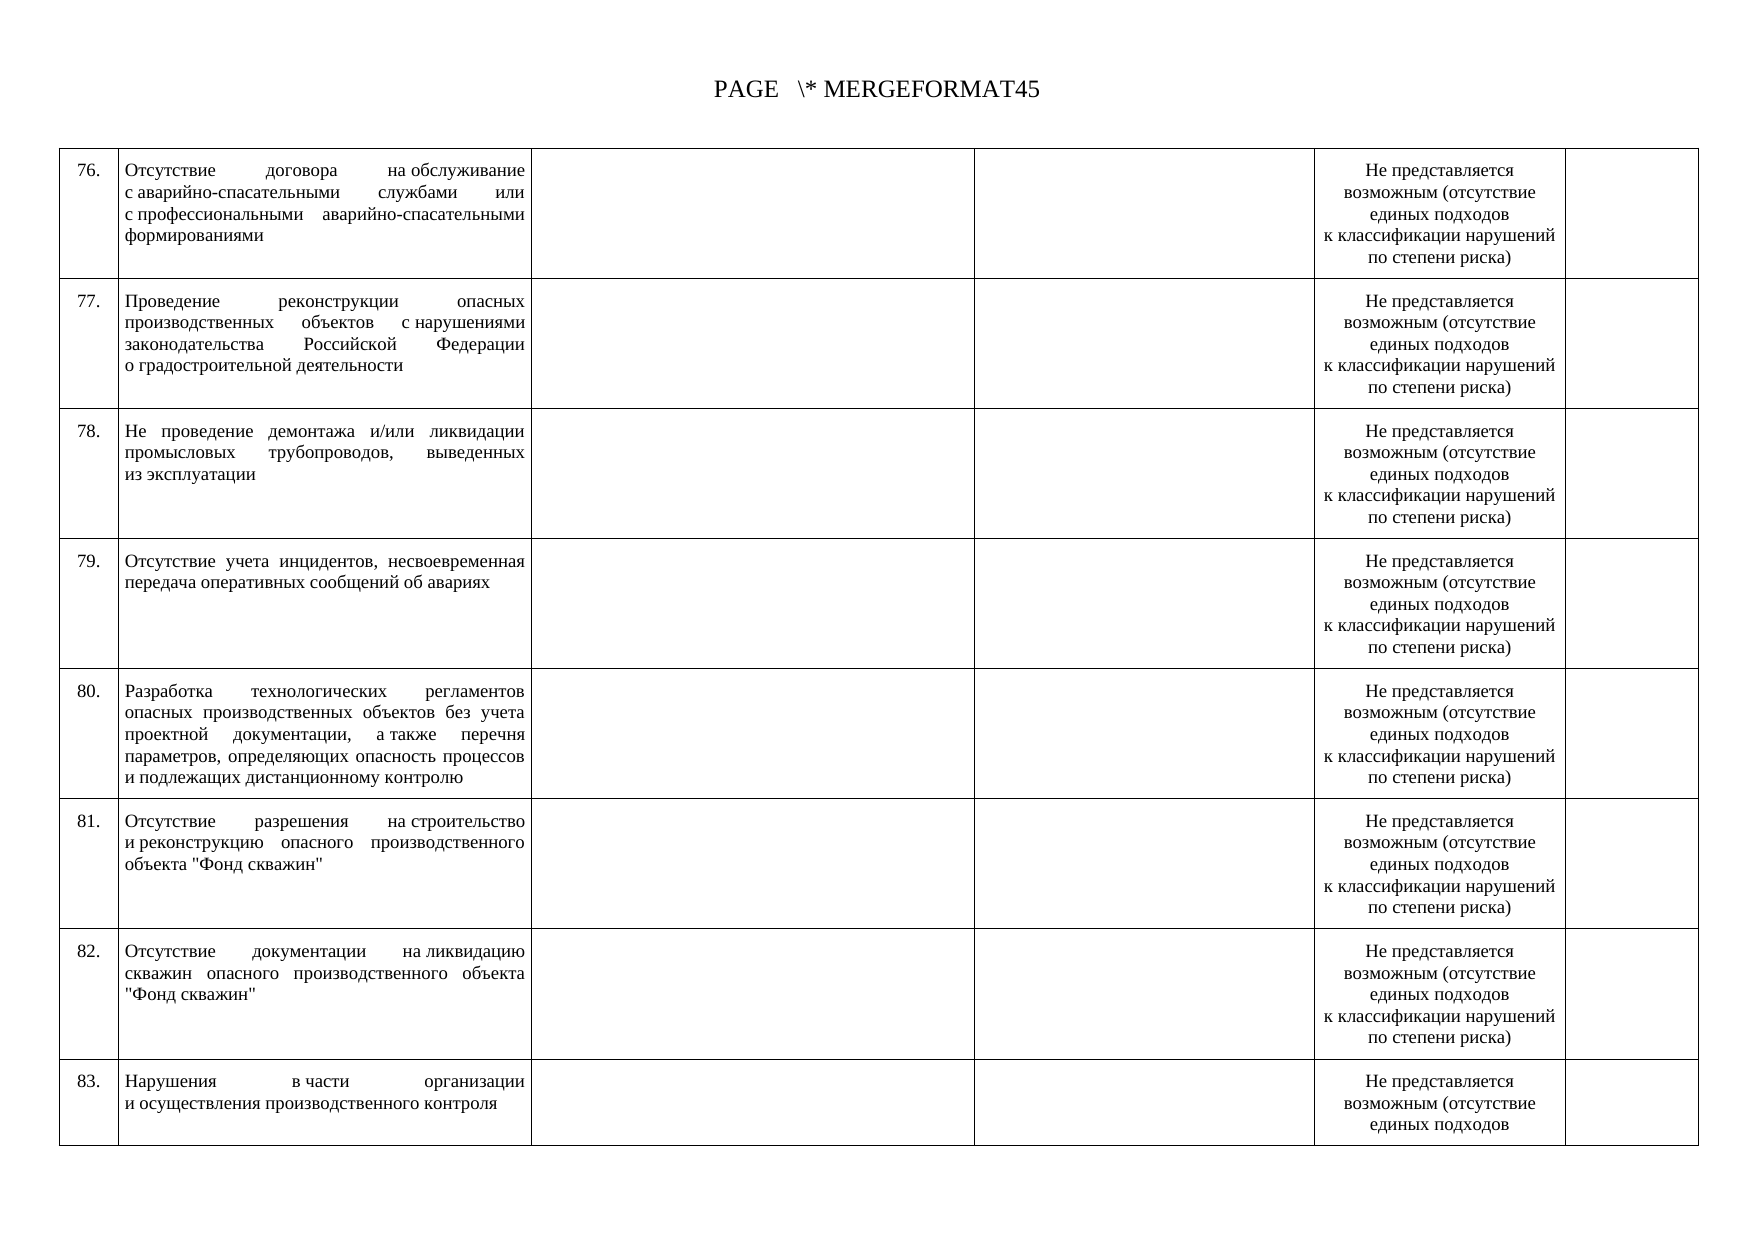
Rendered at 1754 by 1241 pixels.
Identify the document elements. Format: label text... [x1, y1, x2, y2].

table_cell [975, 279, 1314, 408]
table_cell Отсутствие договора на обслуживание с аварийно-спасательными службами или с профессиональными аварийно-спасательными формированиями [119, 149, 531, 278]
table_cell [532, 929, 974, 1058]
table_cell Разработка технологических регламентов опасных производственных объектов без учета проектной документации, а также перечня параметров, определяющих опасность процессов и подлежащих дистанционному контролю [119, 669, 531, 798]
table_cell [532, 799, 974, 928]
table_cell [975, 669, 1314, 798]
table_cell 80. [60, 669, 118, 798]
table_cell 77. [60, 279, 118, 408]
table_cell 83. [60, 1060, 118, 1145]
table_cell [532, 409, 974, 538]
table_cell [975, 539, 1314, 668]
table_cell [1566, 929, 1698, 1058]
table_cell [975, 1060, 1314, 1145]
table_cell [1566, 409, 1698, 538]
table_cell 78. [60, 409, 118, 538]
table_cell [975, 409, 1314, 538]
table_cell Отсутствие учета инцидентов, несвоевременная передача оперативных сообщений об авариях [119, 539, 531, 668]
table_cell [532, 539, 974, 668]
table_cell [975, 929, 1314, 1058]
table_cell Не проведение демонтажа и/или ликвидации промысловых трубопроводов, выведенных из эксплуатации [119, 409, 531, 538]
table_cell [1566, 669, 1698, 798]
table_cell [1566, 149, 1698, 278]
table_cell [532, 279, 974, 408]
table_cell 76. [60, 149, 118, 278]
table_cell Не представляется возможным (отсутствие единых подходов к классификации нарушений по степени риска) [1315, 669, 1565, 798]
table_cell 81. [60, 799, 118, 928]
table_cell [1566, 279, 1698, 408]
table_cell [1566, 539, 1698, 668]
table_cell 82. [60, 929, 118, 1058]
table_cell [975, 799, 1314, 928]
table_cell Проведение реконструкции опасных производственных объектов с нарушениями законодательства Российской Федерации о градостроительной деятельности [119, 279, 531, 408]
table_cell [1566, 1060, 1698, 1145]
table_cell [1315, 149, 1565, 278]
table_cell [119, 1060, 531, 1145]
table_cell Не представляется возможным (отсутствие единых подходов к классификации нарушений по степени риска) [1315, 279, 1565, 408]
table_cell Не представляется возможным (отсутствие единых подходов к классификации нарушений по степени риска) [1315, 799, 1565, 928]
table_cell 79. [60, 539, 118, 668]
table_cell Не представляется возможным (отсутствие единых подходов к классификации нарушений по степени риска) [1315, 539, 1565, 668]
table_cell Не представляется возможным (отсутствие единых подходов к классификации нарушений по степени риска) [1315, 409, 1565, 538]
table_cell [1315, 1060, 1565, 1145]
table_cell [975, 149, 1314, 278]
table_cell [532, 669, 974, 798]
table_cell Отсутствие документации на ликвидацию скважин опасного производственного объекта "Фонд скважин" [119, 929, 531, 1058]
table_cell [1566, 799, 1698, 928]
table_cell Отсутствие разрешения на строительство и реконструкцию опасного производственного объекта "Фонд скважин" [119, 799, 531, 928]
table_cell [532, 1060, 974, 1145]
table_cell [532, 149, 974, 278]
table_cell Не представляется возможным (отсутствие единых подходов к классификации нарушений по степени риска) [1315, 929, 1565, 1058]
